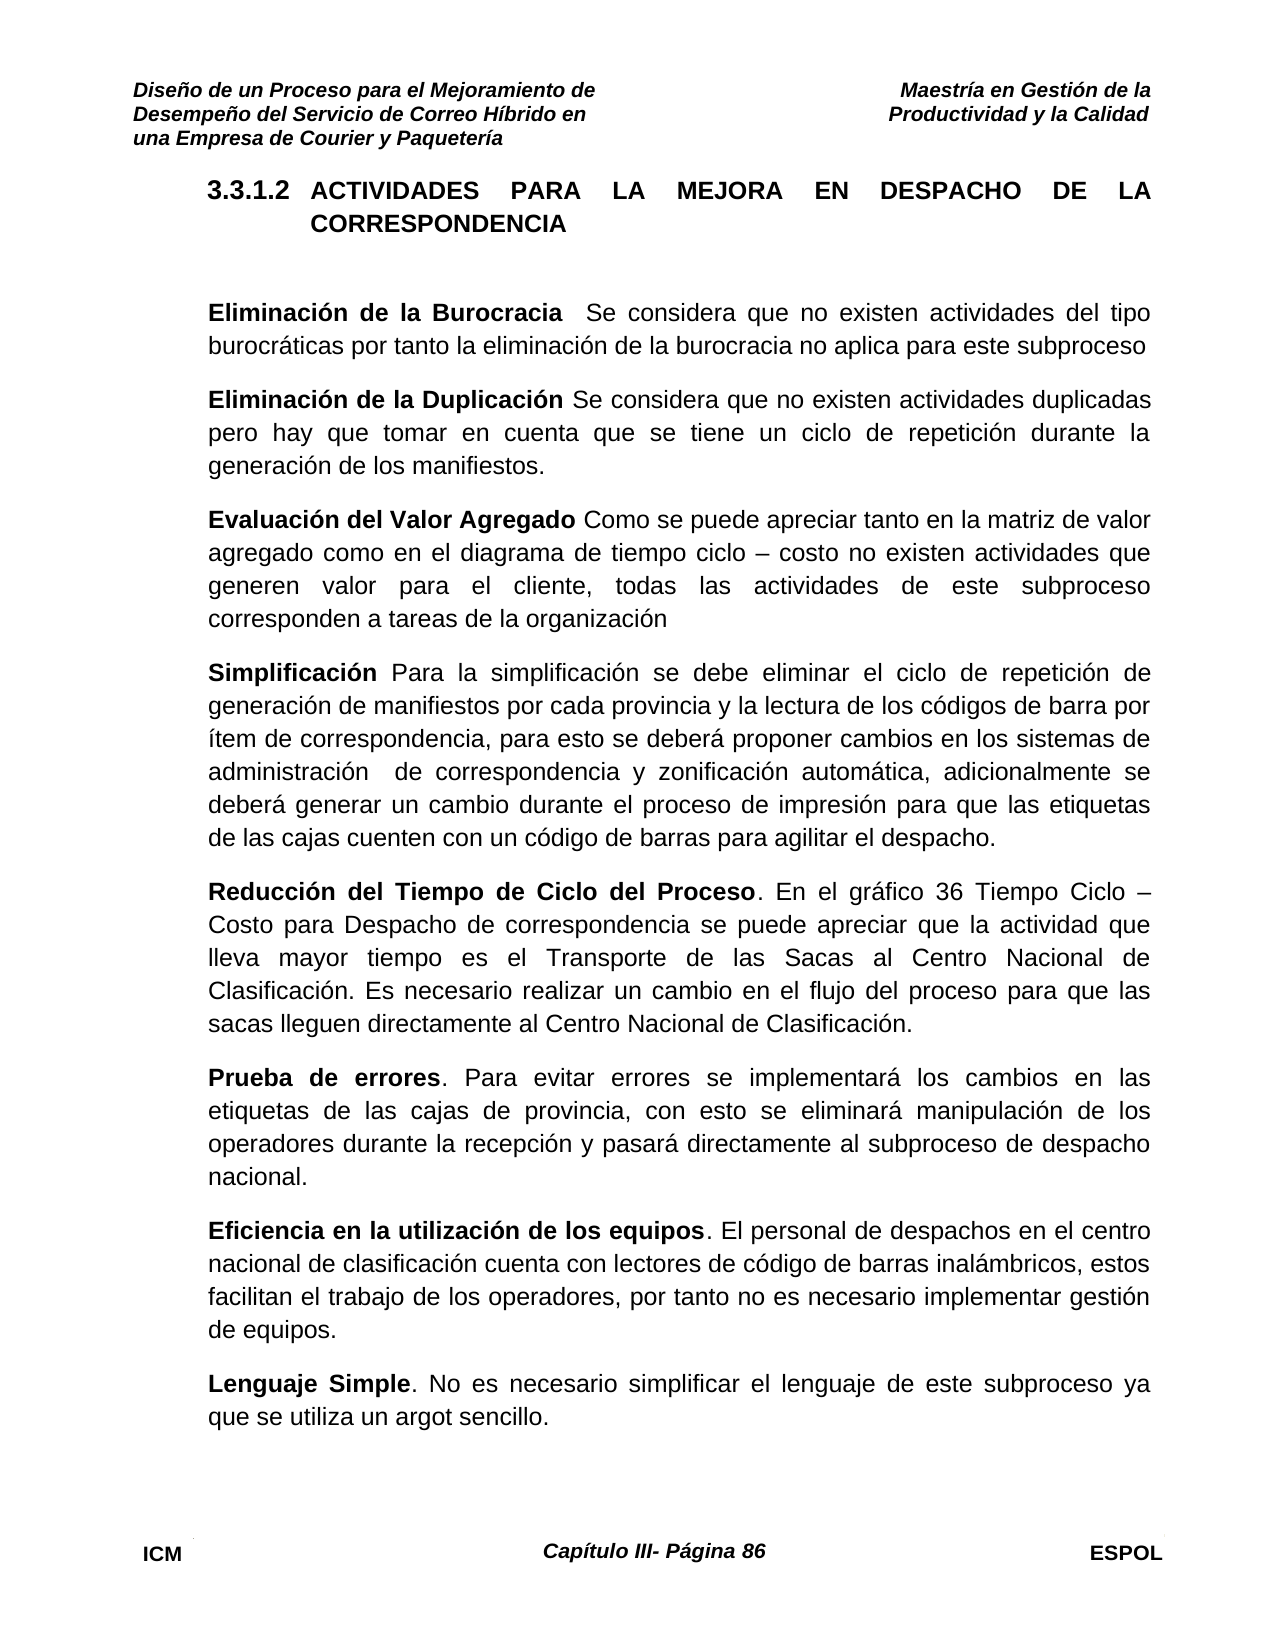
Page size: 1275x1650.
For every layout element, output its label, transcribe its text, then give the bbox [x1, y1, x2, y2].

text Prueba de errores. Para evitar errores se implementará los cambios en las etiquetas de las cajas de provincia, con esto se eliminará manipulación de los operadores durante la recepción y pasará directamente al subproceso de despacho nacional. [208, 1063, 1152, 1191]
subtitle ACTIVIDADES PARA LA MEJORA EN DESPACHO DE LA CORRESPONDENCIA [207, 174, 1152, 238]
text Reducción del Tiempo de Ciclo del Proceso. En el gráfico 36 Tiempo Ciclo – Costo para Despacho de correspondencia se puede apreciar que la actividad que lleva mayor tiempo es el Transporte de las Sacas al Centro Nacional de Clasificación. Es necesario realizar un cambio en el flujo del proceso para que las sacas lleguen directamente al Centro Nacional de Clasificación. [208, 877, 1152, 1038]
text Eliminación de la Duplicación Se considera que no existen actividades duplicadas pero hay que tomar en cuenta que se tiene un ciclo de repetición durante la generación de los manifiestos. [208, 385, 1152, 480]
text Eficiencia en la utilización de los equipos. El personal de despachos en el centro nacional de clasificación cuenta con lectores de código de barras inalámbricos, estos facilitan el trabajo de los operadores, por tanto no es necesario implementar gestión de equipos. [208, 1216, 1152, 1343]
text Evaluación del Valor Agregado Como se puede apreciar tanto en la matriz de valor agregado como en el diagrama de tiempo ciclo – costo no existen actividades que generen valor para el cliente, todas las actividades de este subproceso corresponden a tareas de la organización [208, 505, 1152, 633]
text Lenguaje Simple. No es necesario simplificar el lenguaje de este subproceso ya que se utiliza un argot sencillo. [208, 1368, 1152, 1430]
text Simplificación Para la simplificación se debe eliminar el ciclo de repetición de generación de manifiestos por cada provincia y la lectura de los códigos de barra por ítem de correspondencia, para esto se deberá proponer cambios en los sistemas de administración de correspondencia y zonificación automática, adicionalmente se deberá generar un cambio durante el proceso de impresión para que las etiquetas de las cajas cuenten con un código de barras para agilitar el despacho. [208, 658, 1152, 852]
text Eliminación de la Burocracia Se considera que no existen actividades del tipo burocráticas por tanto la eliminación de la burocracia no aplica para este subproceso [208, 298, 1152, 360]
